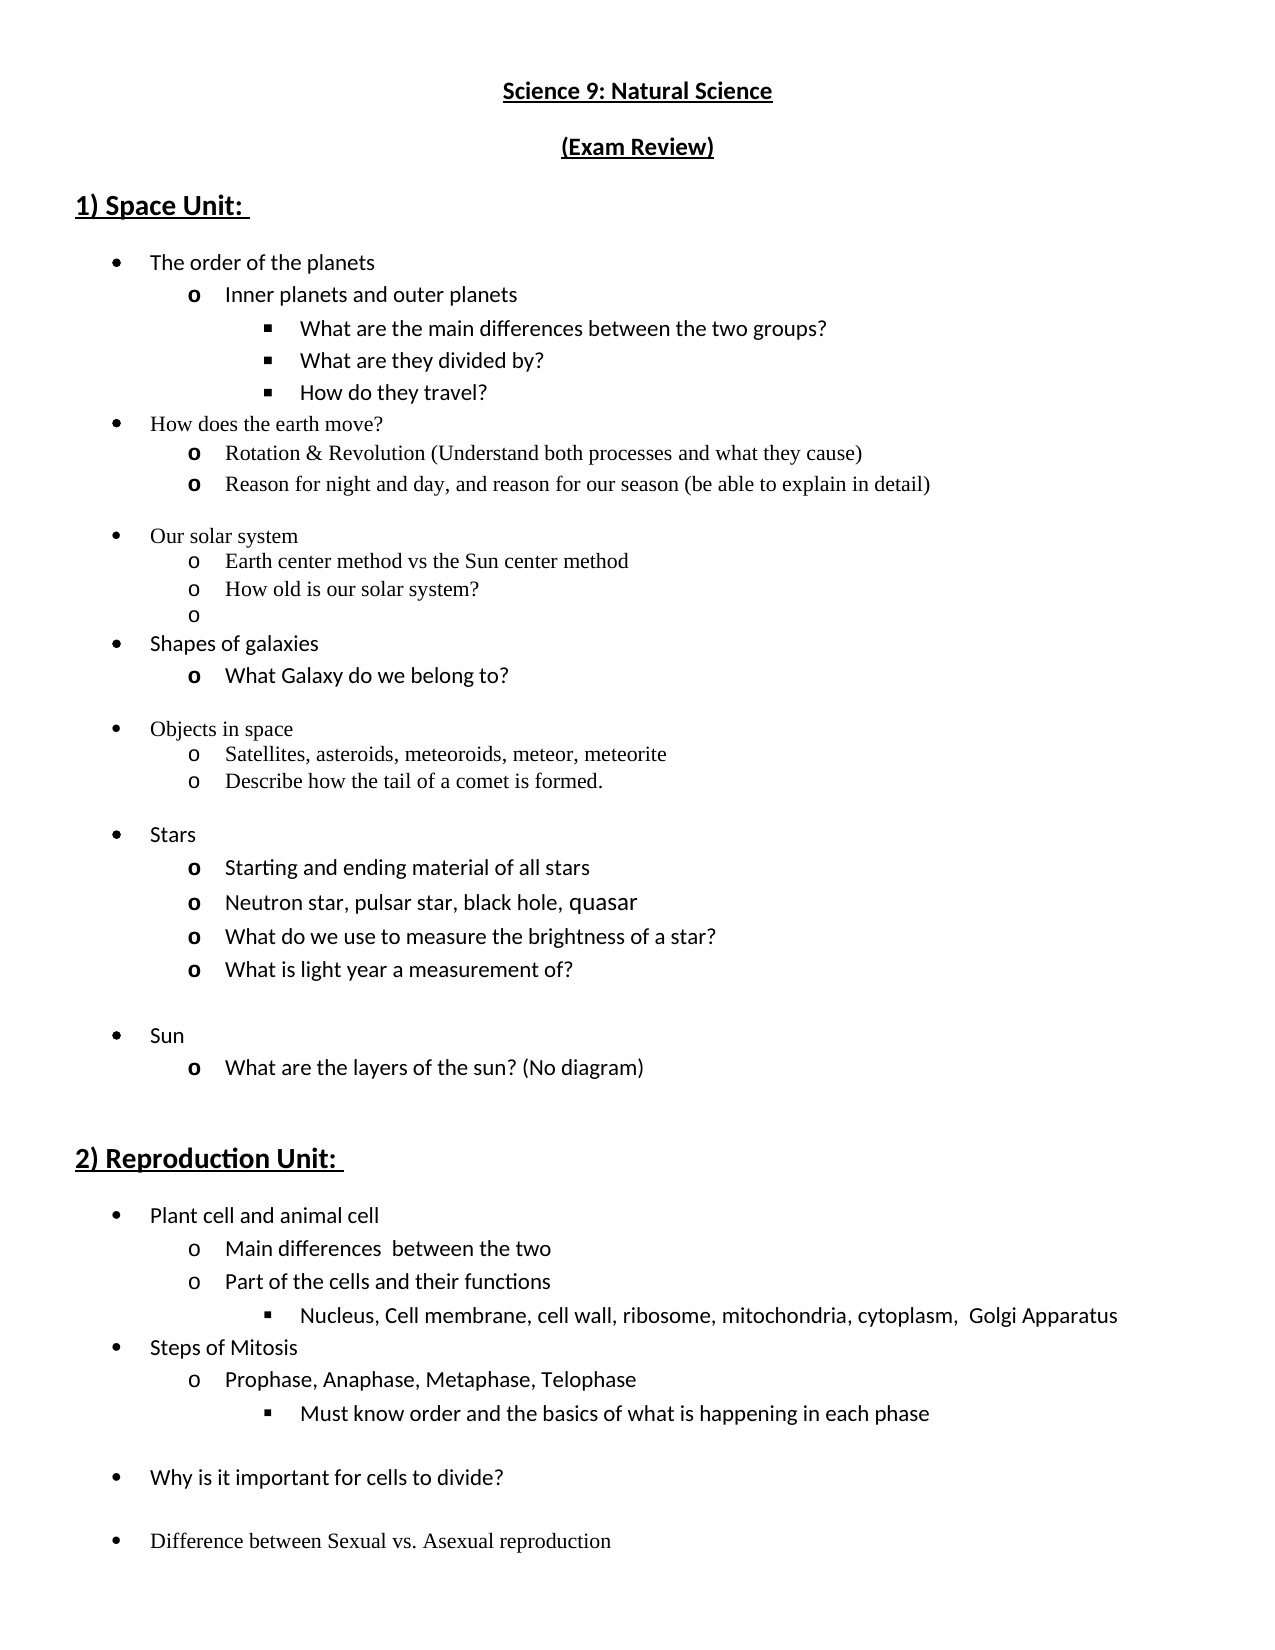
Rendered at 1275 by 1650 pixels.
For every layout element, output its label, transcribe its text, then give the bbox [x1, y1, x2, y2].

list Our solar system [112, 523, 1200, 548]
list Must know order and the basics of what is happening in each phase [262, 1399, 1200, 1427]
list Neutron star, pulsar star, black hole, quasar [187, 886, 1200, 917]
list Main differences between the two [187, 1234, 1200, 1263]
list Describe how the tail of a comet is formed. [187, 768, 1200, 795]
list What are the main differences between the two groups? [262, 314, 1200, 342]
list How does the earth move? [112, 411, 1200, 436]
list Prophase, Anaphase, Metaphase, Telophase [187, 1365, 1200, 1394]
list What are the layers of the sun? (No diagram) [187, 1053, 1200, 1082]
list Plant cell and animal cell [112, 1202, 1200, 1230]
list What is light year a measurement of? [187, 955, 1200, 984]
text Science 9: Natural Science [75, 75, 1200, 106]
list Steps of Mitosis [112, 1333, 1200, 1361]
list Reason for night and day, and reason for our season (be able to explain in detail) [187, 471, 1200, 498]
list Shapes of galaxies [112, 629, 1200, 657]
list The order of the planets [112, 248, 1200, 276]
list What Galaxy do we belong to? [187, 662, 1200, 691]
list Rotation & Revolution (Understand both processes and what they cause) [187, 440, 1200, 467]
list How old is our solar system? [187, 576, 1200, 602]
list Part of the cells and their functions [187, 1267, 1200, 1297]
list Sun [112, 1021, 1200, 1049]
text 1) Space Unit: [75, 187, 1200, 222]
list Stars [112, 820, 1200, 848]
list Earth center method vs the Sun center method [187, 548, 1200, 576]
list Why is it important for cells to divide? [112, 1463, 1200, 1491]
text 2) Reproduction Unit: [75, 1140, 1200, 1176]
list How do they travel? [262, 378, 1200, 407]
list What do we use to measure the brightness of a star? [187, 922, 1200, 951]
list Nucleus, Cell membrane, cell wall, ribosome, mitochondria, cytoplasm, Golgi Apparatus [262, 1301, 1200, 1329]
list Difference between Sexual vs. Asexual reproduction [112, 1528, 1200, 1553]
text (Exam Review) [75, 131, 1200, 161]
list Satellites, asteroids, meteoroids, meteor, meteorite [187, 741, 1200, 768]
list Starting and ending material of all stars [187, 853, 1200, 882]
list Inner planets and outer planets [187, 281, 1200, 310]
list What are they divided by? [262, 346, 1200, 374]
list Objects in space [112, 716, 1200, 741]
